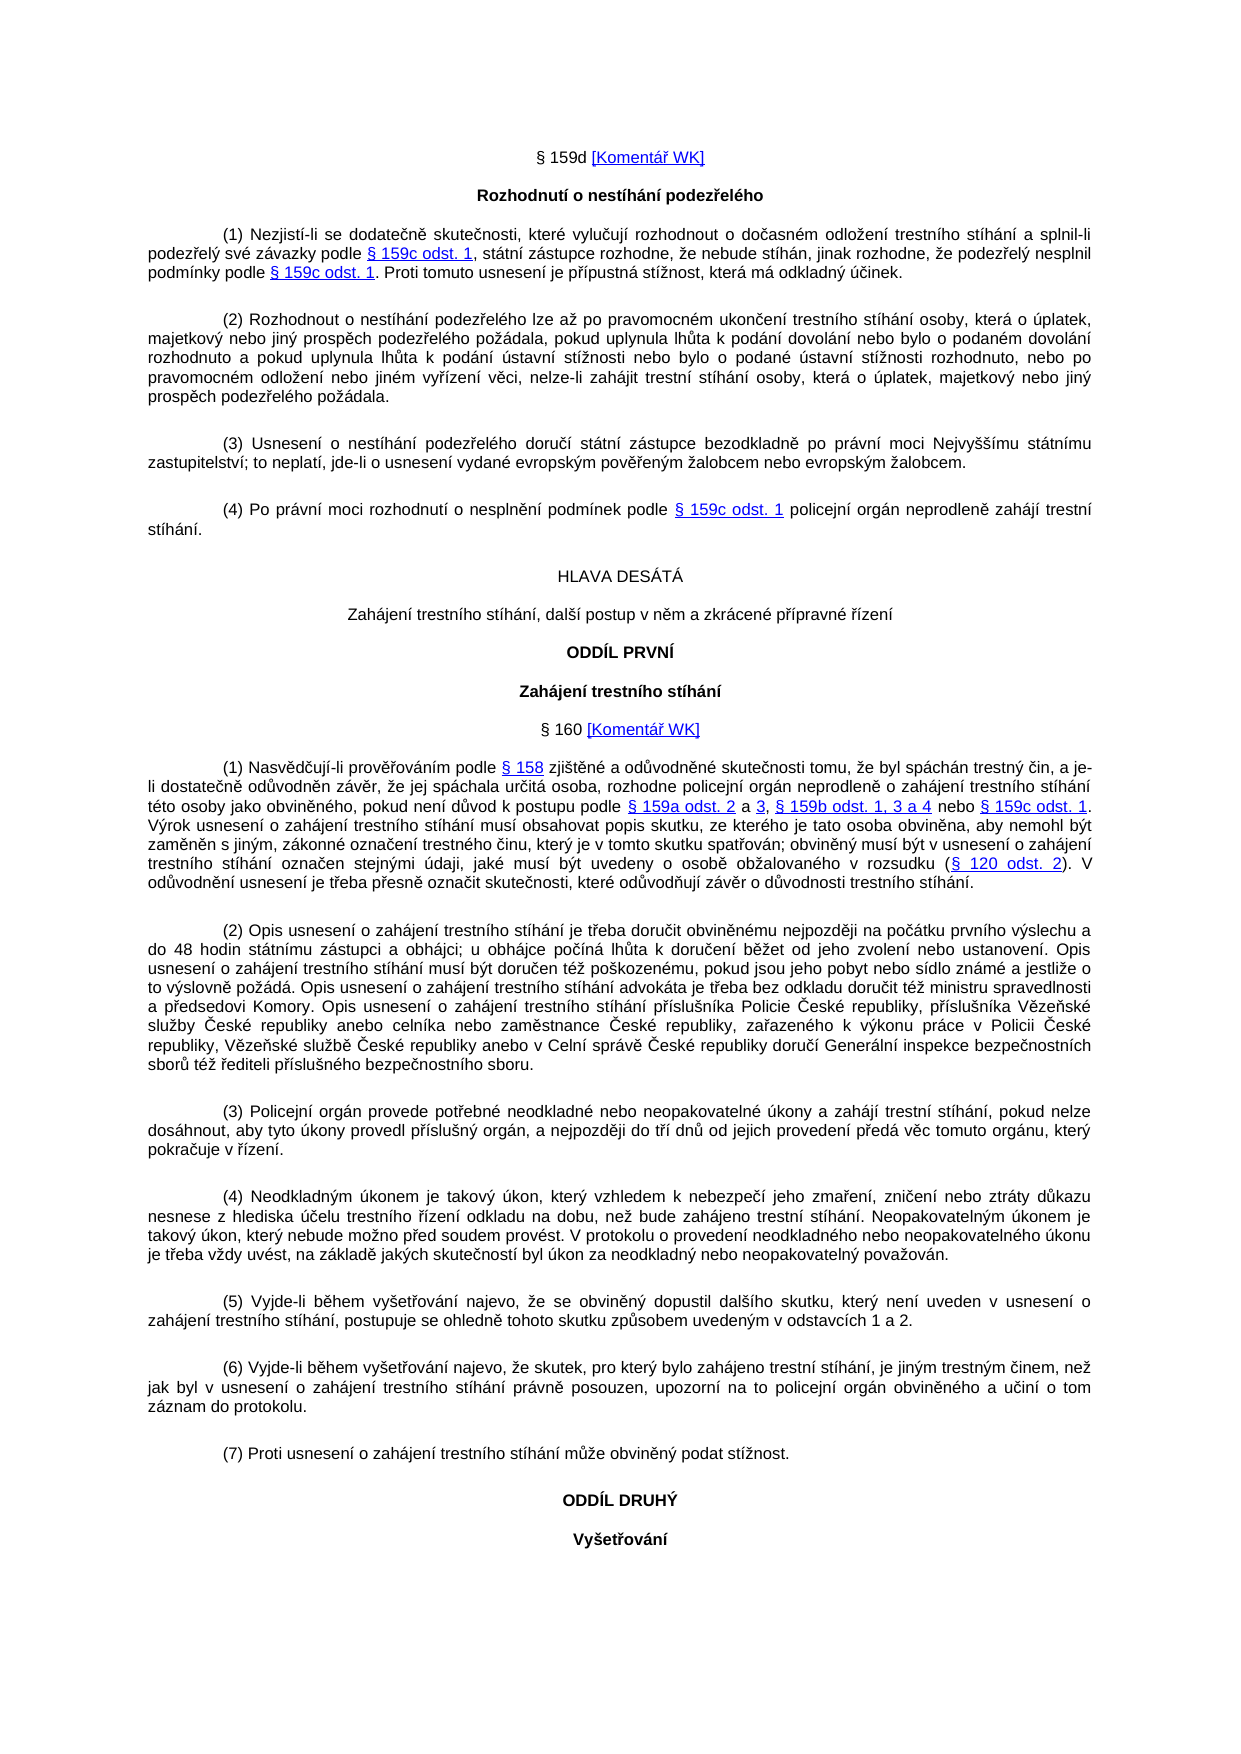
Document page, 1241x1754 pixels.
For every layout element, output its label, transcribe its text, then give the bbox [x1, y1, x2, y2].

text Zahájení trestního stíhání, další postup v něm a zkrácené přípravné řízení [148, 605, 1092, 624]
text (1) Nezjistí-li se dodatečně skutečnosti, které vylučují rozhodnout o dočasném odložení trestního stíhání a splnil-li podezřelý své závazky podle § 159c odst. 1, státní zástupce rozhodne, že nebude stíhán, jinak rozhodne, že podezřelý nesplnil podmínky podle § 159c odst. 1. Proti tomuto usnesení je přípustná stížnost, která má odkladný účinek. [148, 224, 1092, 282]
text (2) Opis usnesení o zahájení trestního stíhání je třeba doručit obviněnému nejpozději na počátku prvního výslechu a do 48 hodin státnímu zástupci a obhájci; u obhájce počíná lhůta k doručení běžet od jeho zvolení nebo ustanovení. Opis usnesení o zahájení trestního stíhání musí být doručen též poškozenému, pokud jsou jeho pobyt nebo sídlo známé a jestliže o to výslovně požádá. Opis usnesení o zahájení trestního stíhání advokáta je třeba bez odkladu doručit též ministru spravedlnosti a předsedovi Komory. Opis usnesení o zahájení trestního stíhání příslušníka Policie České republiky, příslušníka Vězeňské služby České republiky anebo celníka nebo zaměstnance České republiky, zařazeného k výkonu práce v Policii České republiky, Vězeňské službě České republiky anebo v Celní správě České republiky doručí Generální inspekce bezpečnostních sborů též řediteli příslušného bezpečnostního sboru. [148, 920, 1092, 1074]
text ODDÍL DRUHÝ [148, 1491, 1092, 1510]
text (5) Vyjde-li během vyšetřování najevo, že se obviněný dopustil dalšího skutku, který není uveden v usnesení o zahájení trestního stíhání, postupuje se ohledně tohoto skutku způsobem uvedeným v odstavcích 1 a 2. [148, 1292, 1092, 1330]
text (6) Vyjde-li během vyšetřování najevo, že skutek, pro který bylo zahájeno trestní stíhání, je jiným trestným činem, než jak byl v usnesení o zahájení trestního stíhání právně posouzen, upozorní na to policejní orgán obviněného a učiní o tom záznam do protokolu. [148, 1358, 1092, 1416]
text (1) Nasvědčují-li prověřováním podle § 158 zjištěné a odůvodněné skutečnosti tomu, že byl spáchán trestný čin, a je-li dostatečně odůvodněn závěr, že jej spáchala určitá osoba, rozhodne policejní orgán neprodleně o zahájení trestního stíhání této osoby jako obviněného, pokud není důvod k postupu podle § 159a odst. 2 a 3, § 159b odst. 1, 3 a 4 nebo § 159c odst. 1. Výrok usnesení o zahájení trestního stíhání musí obsahovat popis skutku, ze kterého je tato osoba obviněna, aby nemohl být zaměněn s jiným, zákonné označení trestného činu, který je v tomto skutku spatřován; obviněný musí být v usnesení o zahájení trestního stíhání označen stejnými údaji, jaké musí být uvedeny o osobě obžalovaného v rozsudku (§ 120 odst. 2). V odůvodnění usnesení je třeba přesně označit skutečnosti, které odůvodňují závěr o důvodnosti trestního stíhání. [148, 758, 1092, 892]
text (7) Proti usnesení o zahájení trestního stíhání může obviněný podat stížnost. [148, 1444, 1092, 1463]
text (4) Po právní moci rozhodnutí o nesplnění podmínek podle § 159c odst. 1 policejní orgán neprodleně zahájí trestní stíhání. [148, 500, 1092, 538]
text ODDÍL PRVNÍ [148, 643, 1092, 662]
text (3) Usnesení o nestíhání podezřelého doručí státní zástupce bezodkladně po právní moci Nejvyššímu státnímu zastupitelství; to neplatí, jde-li o usnesení vydané evropským pověřeným žalobcem nebo evropským žalobcem. [148, 434, 1092, 472]
text (3) Policejní orgán provede potřebné neodkladné nebo neopakovatelné úkony a zahájí trestní stíhání, pokud nelze dosáhnout, aby tyto úkony provedl příslušný orgán, a nejpozději do tří dnů od jejich provedení předá věc tomuto orgánu, který pokračuje v řízení. [148, 1102, 1092, 1159]
text Rozhodnutí o nestíhání podezřelého [148, 186, 1092, 205]
text HLAVA DESÁTÁ [148, 566, 1092, 586]
text § 160 [Komentář WK] [148, 720, 1092, 739]
text Zahájení trestního stíhání [148, 681, 1092, 701]
text Vyšetřování [148, 1529, 1092, 1548]
text (4) Neodkladným úkonem je takový úkon, který vzhledem k nebezpečí jeho zmaření, zničení nebo ztráty důkazu nesnese z hlediska účelu trestního řízení odkladu na dobu, než bude zahájeno trestní stíhání. Neopakovatelným úkonem je takový úkon, který nebude možno před soudem provést. V protokolu o provedení neodkladného nebo neopakovatelného úkonu je třeba vždy uvést, na základě jakých skutečností byl úkon za neodkladný nebo neopakovatelný považován. [148, 1187, 1092, 1264]
text (2) Rozhodnout o nestíhání podezřelého lze až po pravomocném ukončení trestního stíhání osoby, která o úplatek, majetkový nebo jiný prospěch podezřelého požádala, pokud uplynula lhůta k podání dovolání nebo bylo o podaném dovolání rozhodnuto a pokud uplynula lhůta k podání ústavní stížnosti nebo bylo o podané ústavní stížnosti rozhodnuto, nebo po pravomocném odložení nebo jiném vyřízení věci, nelze-li zahájit trestní stíhání osoby, která o úplatek, majetkový nebo jiný prospěch podezřelého požádala. [148, 310, 1092, 406]
text § 159d [Komentář WK] [148, 148, 1092, 167]
